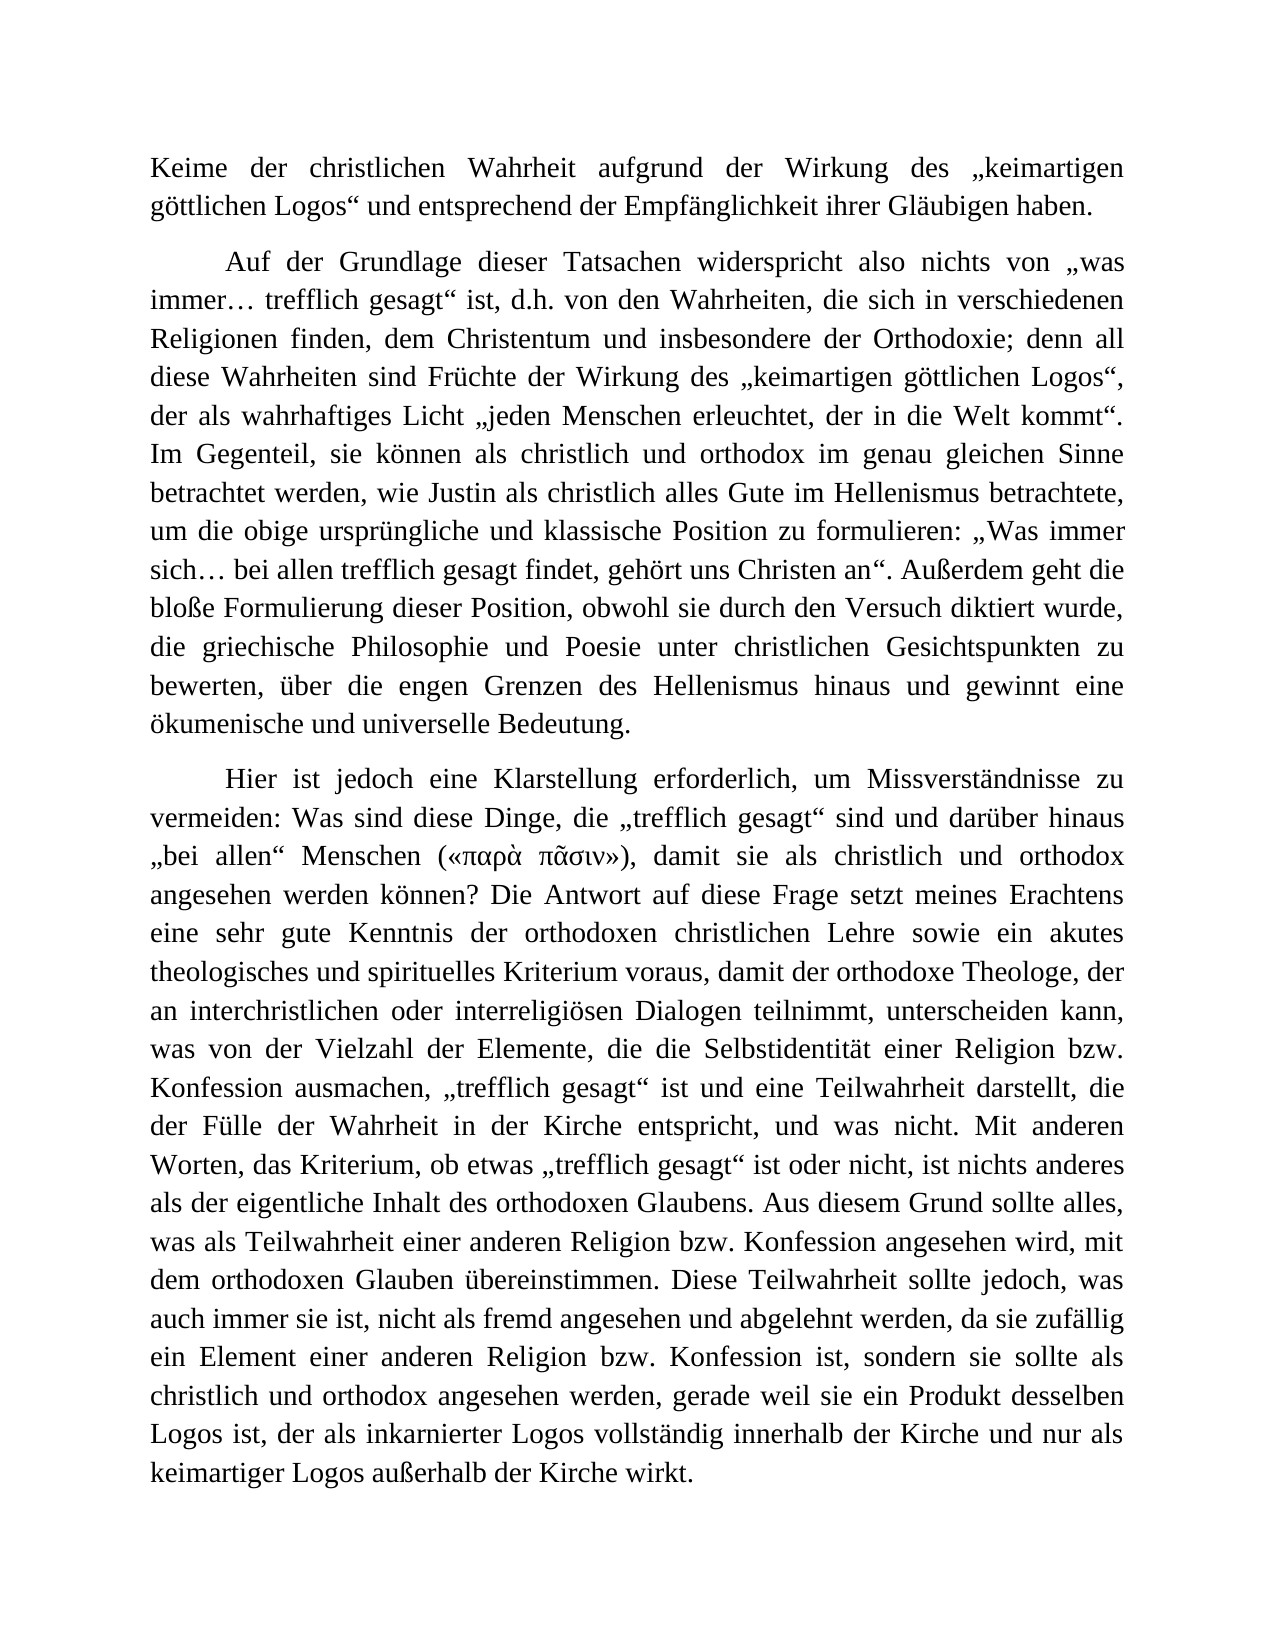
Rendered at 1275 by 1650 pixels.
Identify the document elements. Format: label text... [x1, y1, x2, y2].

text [150, 150, 1125, 222]
text Auf der Grundlage dieser Tatsachen widerspricht also nichts von „was immer… trefflich gesagt“ ist, d.h. von den Wahrheiten, die sich in verschiedenen Religionen finden, dem Christentum und insbesondere der Orthodoxie; denn all diese Wahrheiten sind Früchte der Wirkung des „keimartigen göttlichen Logos“, der als wahrhaftiges Licht „jeden Menschen erleuchtet, der in die Welt kommt“. Im Gegenteil, sie können als christlich und orthodox im genau gleichen Sinne betrachtet werden, wie Justin als christlich alles Gute im Hellenismus betrachtete, um die obige ursprüngliche und klassische Position zu formulieren: „Was immer sich… bei allen trefflich gesagt findet, gehört uns Christen an“. Außerdem geht die bloße Formulierung dieser Position, obwohl sie durch den Versuch diktiert wurde, die griechische Philosophie und Poesie unter christlichen Gesichtspunkten zu bewerten, über die engen Grenzen des Hellenismus hinaus und gewinnt eine ökumenische und universelle Bedeutung. [150, 244, 1125, 740]
text Hier ist jedoch eine Klarstellung erforderlich, um Missverständnisse zu vermeiden: Was sind diese Dinge, die „trefflich gesagt“ sind und darüber hinaus „bei allen“ Menschen («παρὰ πᾶσιν»), damit sie als christlich und orthodox angesehen werden können? Die Antwort auf diese Frage setzt meines Erachtens eine sehr gute Kenntnis der orthodoxen christlichen Lehre sowie ein akutes theologisches und spirituelles Kriterium voraus, damit der orthodoxe Theologe, der an interchristlichen oder interreligiösen Dialogen teilnimmt, unterscheiden kann, was von der Vielzahl der Elemente, die die Selbstidentität einer Religion bzw. Konfession ausmachen, „trefflich gesagt“ ist und eine Teilwahrheit darstellt, die der Fülle der Wahrheit in der Kirche entspricht, und was nicht. Mit anderen Worten, das Kriterium, ob etwas „trefflich gesagt“ ist oder nicht, ist nichts anderes als der eigentliche Inhalt des orthodoxen Glaubens. Aus diesem Grund sollte alles, was als Teilwahrheit einer anderen Religion bzw. Konfession angesehen wird, mit dem orthodoxen Glauben übereinstimmen. Diese Teilwahrheit sollte jedoch, was auch immer sie ist, nicht als fremd angesehen und abgelehnt werden, da sie zufällig ein Element einer anderen Religion bzw. Konfession ist, sondern sie sollte als christlich und orthodox angesehen werden, gerade weil sie ein Produkt desselben Logos ist, der als inkarnierter Logos vollständig innerhalb der Kirche und nur als keimartiger Logos außerhalb der Kirche wirkt. [150, 761, 1125, 1489]
